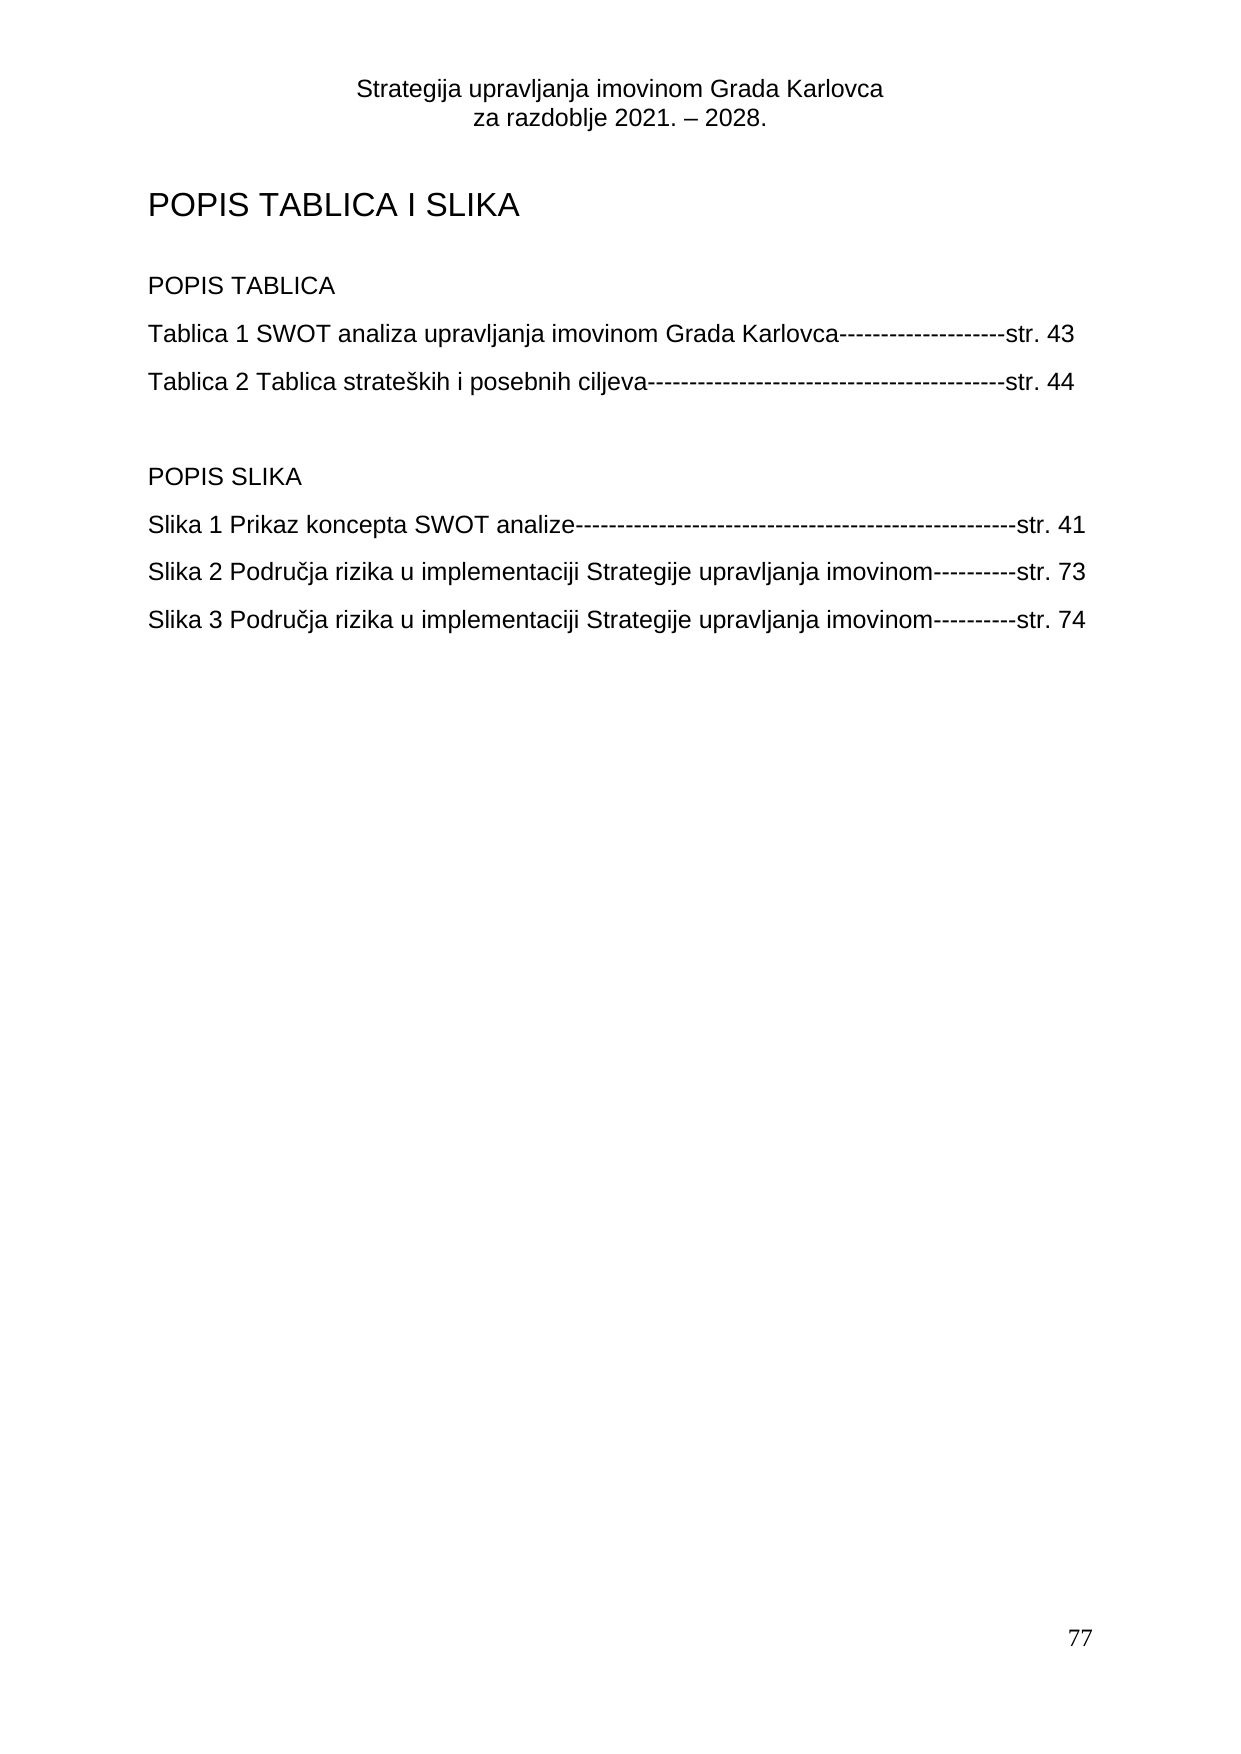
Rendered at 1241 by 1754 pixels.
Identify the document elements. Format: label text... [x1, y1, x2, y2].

text Tablica 2 Tablica strateških i posebnih ciljeva-------------------------------------------str. 44 [148, 367, 1093, 395]
subtitle POPIS TABLICA I SLIKA [148, 185, 1093, 223]
text Tablica 1 SWOT analiza upravljanja imovinom Grada Karlovca--------------------str. 43 [148, 319, 1093, 348]
text Slika 1 Prikaz koncepta SWOT analize-----------------------------------------------------str. 41 [148, 510, 1093, 538]
text POPIS SLIKA [148, 462, 1093, 491]
text POPIS TABLICA [148, 271, 1093, 300]
text Slika 3 Područja rizika u implementaciji Strategije upravljanja imovinom----------str. 74 [148, 605, 1093, 634]
text Slika 2 Područja rizika u implementaciji Strategije upravljanja imovinom----------str. 73 [148, 557, 1093, 586]
